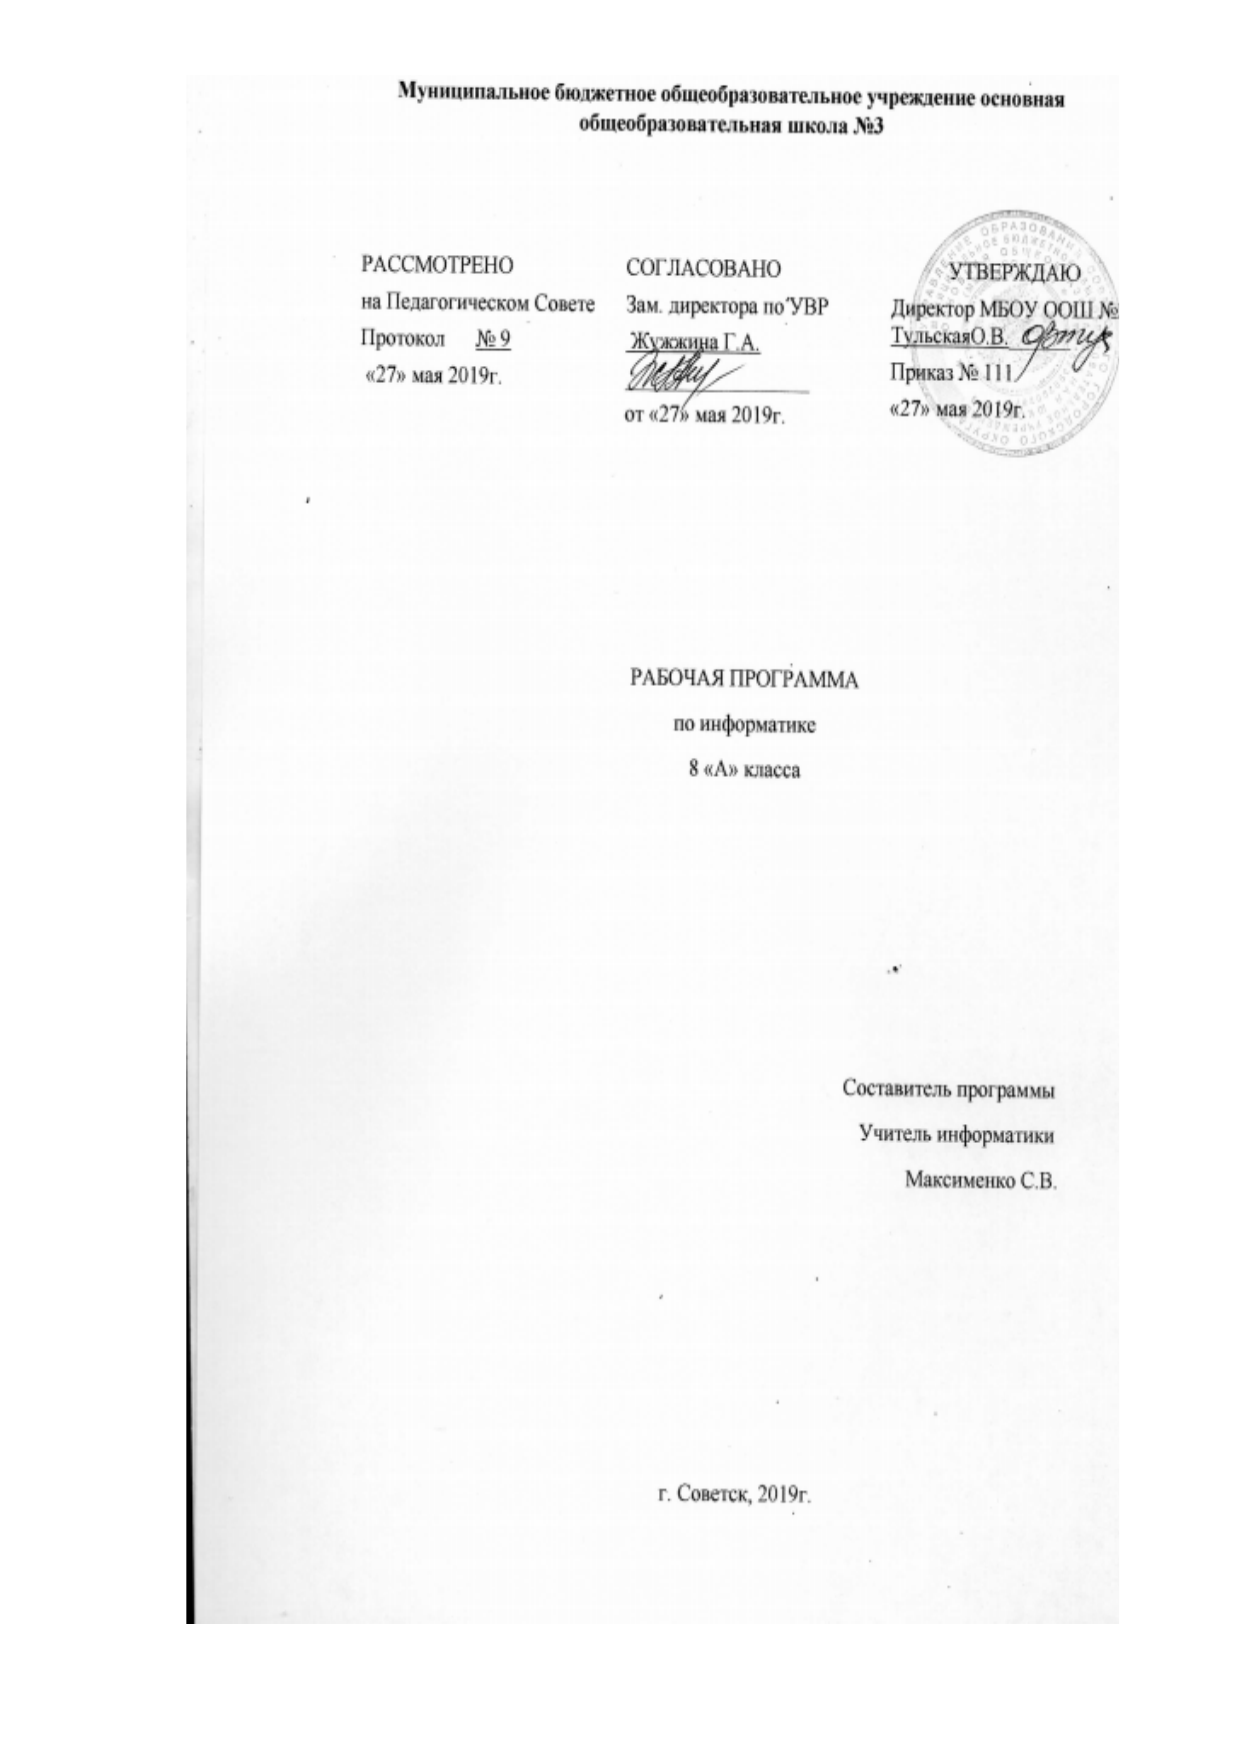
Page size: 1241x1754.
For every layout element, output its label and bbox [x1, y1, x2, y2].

picture [186, 75, 1120, 1624]
